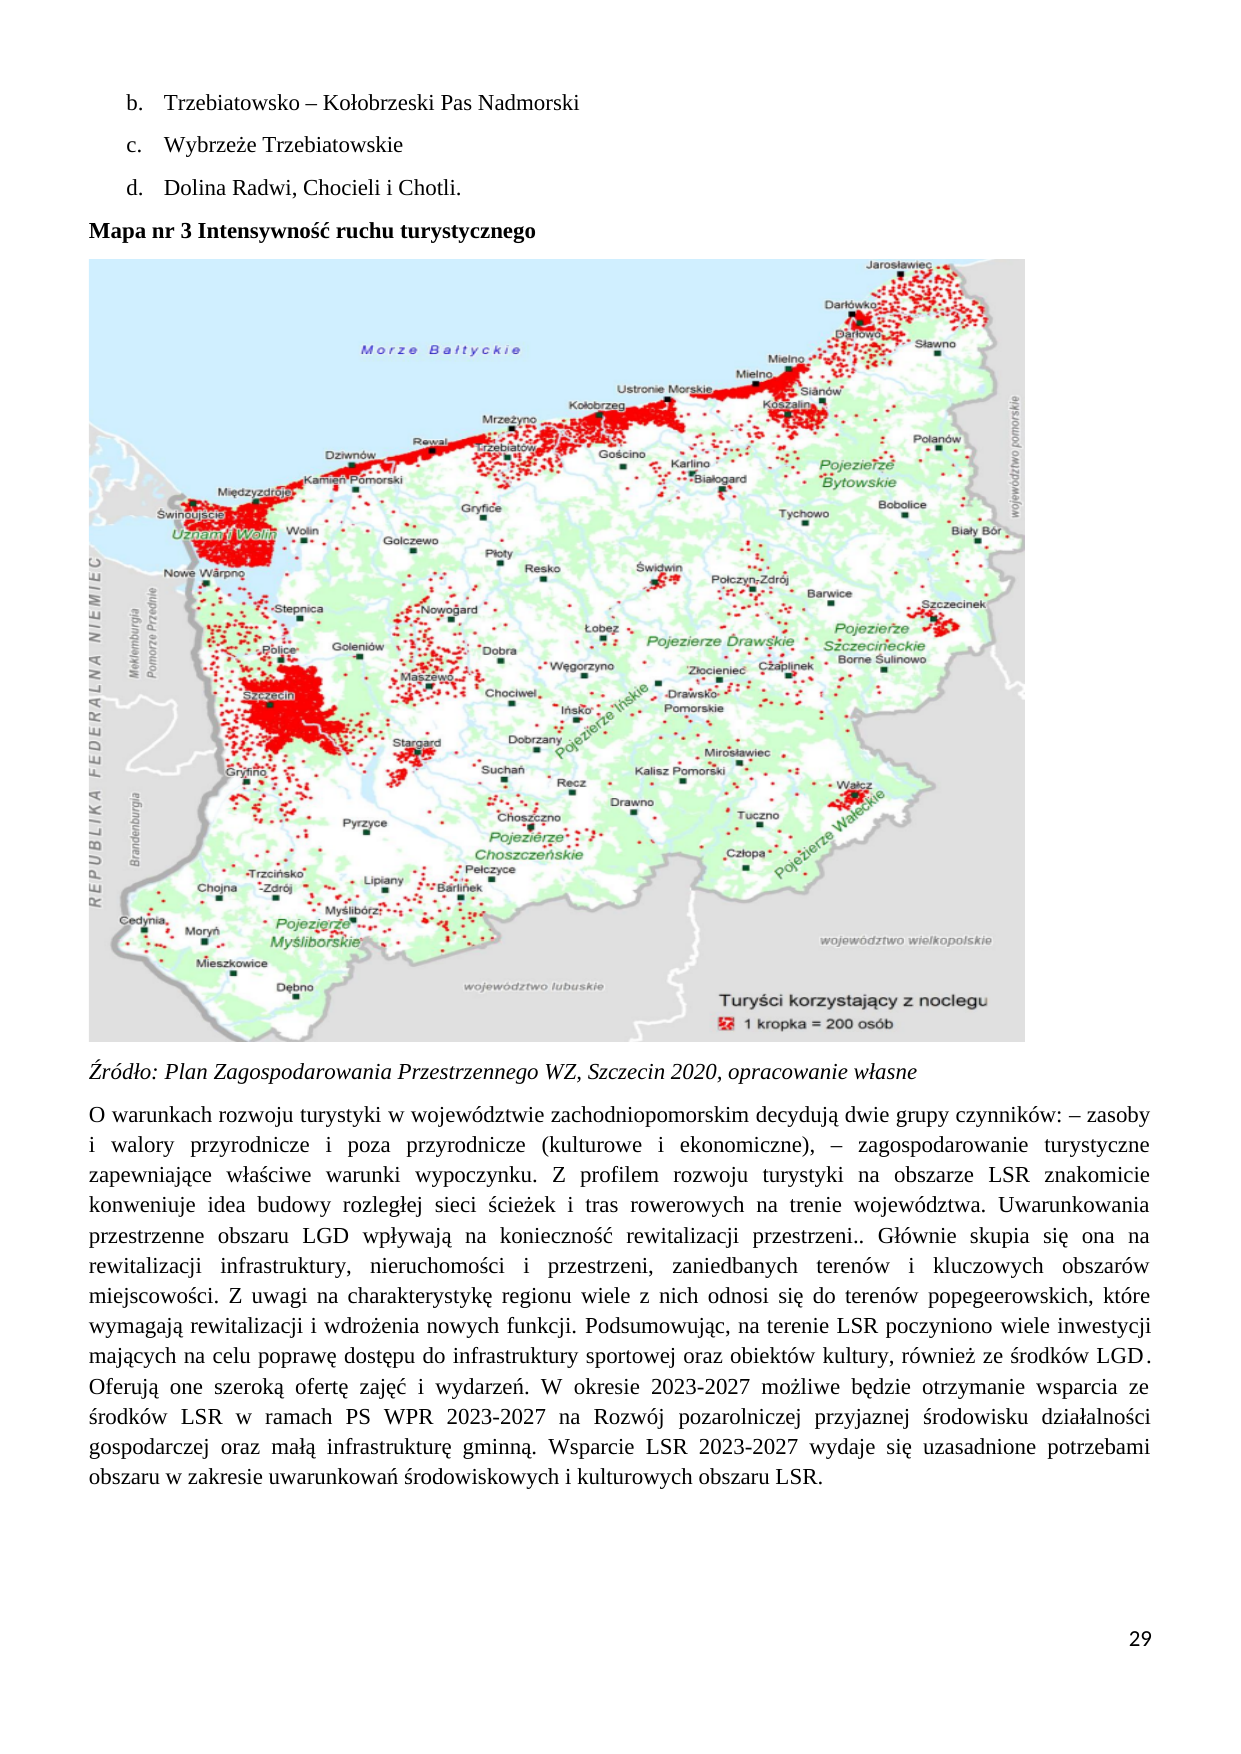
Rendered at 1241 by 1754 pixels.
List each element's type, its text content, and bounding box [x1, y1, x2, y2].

text Źródło: Plan Zagospodarowania Przestrzennego WZ, Szczecin 2020, opracowanie własne [89, 1058, 1152, 1084]
picture [88, 259, 1025, 1042]
list Trzebiatowsko – Kołobrzeski Pas Nadmorski [126, 89, 1152, 115]
list Wybrzeże Trzebiatowskie [126, 131, 1152, 158]
list Dolina Radwi, Chocieli i Chotli. [126, 174, 1152, 200]
text O warunkach rozwoju turystyki w województwie zachodniopomorskim decydują dwie grupy czynników: – zasoby i walory przyrodnicze i poza przyrodnicze (kulturowe i ekonomiczne), – zagospodarowanie turystyczne zapewniające właściwe warunki wypoczynku. Z profilem rozwoju turystyki na obszarze LSR znakomicie konweniuje idea budowy rozległej sieci ścieżek i tras rowerowych na trenie województwa. Uwarunkowania przestrzenne obszaru LGD wpływają na konieczność rewitalizacji przestrzeni.. Głównie skupia się ona na rewitalizacji infrastruktury, nieruchomości i przestrzeni, zaniedbanych terenów i kluczowych obszarów miejscowości. Z uwagi na charakterystykę regionu wiele z nich odnosi się do terenów popegeerowskich, które wymagają rewitalizacji i wdrożenia nowych funkcji. Podsumowując, na terenie LSR poczyniono wiele inwestycji mających na celu poprawę dostępu do infrastruktury sportowej oraz obiektów kultury, również ze środków LGD. Oferują one szeroką ofertę zajęć i wydarzeń. W okresie 2023-2027 możliwe będzie otrzymanie wsparcia ze środków LSR w ramach PS WPR 2023-2027 na Rozwój pozarolniczej przyjaznej środowisku działalności gospodarczej oraz małą infrastrukturę gminną. Wsparcie LSR 2023-2027 wydaje się uzasadnione potrzebami obszaru w zakresie uwarunkowań środowiskowych i kulturowych obszaru LSR. [89, 1101, 1152, 1490]
